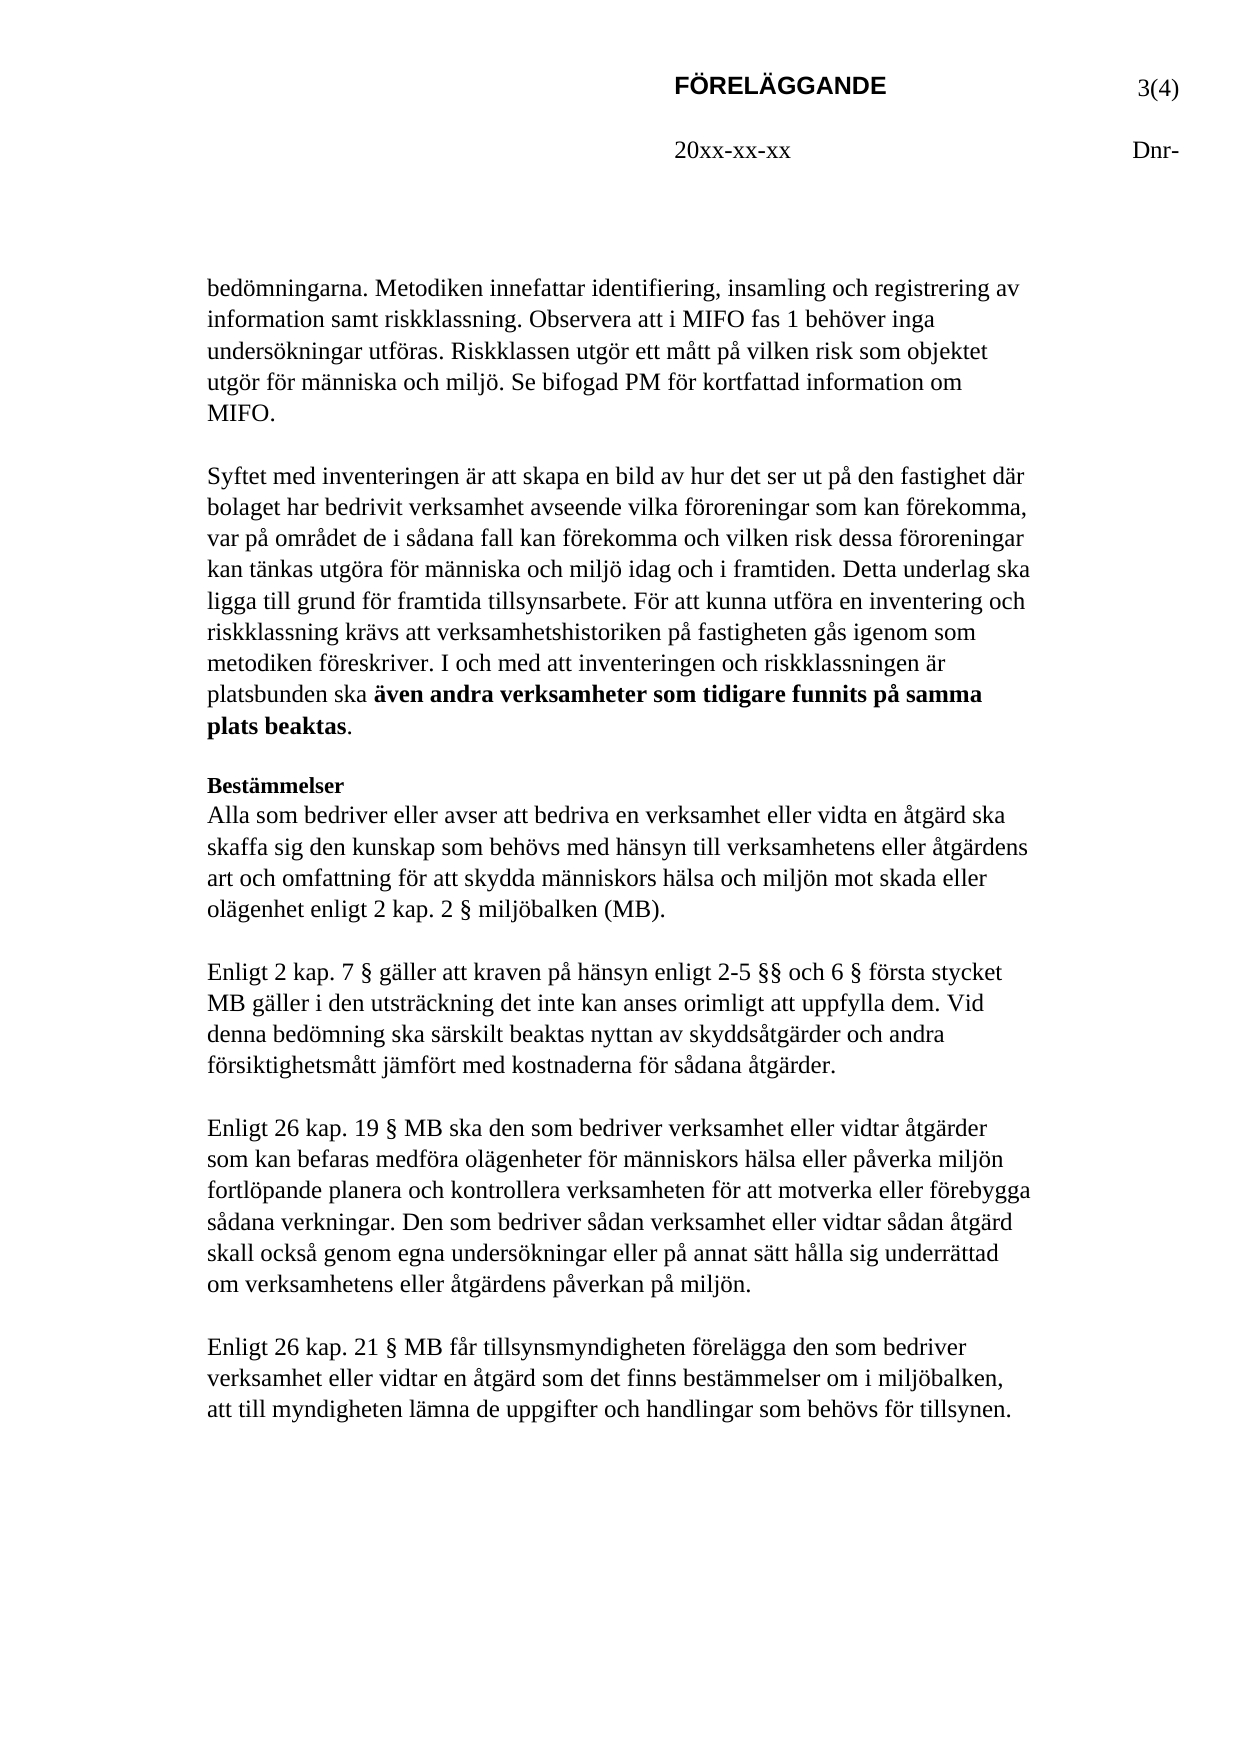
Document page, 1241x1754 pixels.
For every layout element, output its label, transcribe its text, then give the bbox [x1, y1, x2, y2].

text Syftet med inventeringen är att skapa en bild av hur det ser ut på den fastighet där bolaget har bedrivit verksamhet avseende vilka föroreningar som kan förekomma, var på området de i sådana fall kan förekomma och vilken risk dessa föroreningar kan tänkas utgöra för människa och miljö idag och i framtiden. Detta underlag ska ligga till grund för framtida tillsynsarbete. För att kunna utföra en inventering och riskklassning krävs att verksamhetshistoriken på fastigheten gås igenom som metodiken föreskriver. I och med att inventeringen och riskklassningen är platsbunden ska även andra verksamheter som tidigare funnits på samma plats beaktas. [207, 459, 1033, 740]
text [207, 1330, 1033, 1424]
text Enligt 26 kap. 19 § MB ska den som bedriver verksamhet eller vidtar åtgärder som kan befaras medföra olägenheter för människors hälsa eller påverka miljön fortlöpande planera och kontrollera verksamheten för att motverka eller förebygga sådana verkningar. Den som bedriver sådan verksamhet eller vidtar sådan åtgärd skall också genom egna undersökningar eller på annat sätt hålla sig underrättad om verksamhetens eller åtgärdens påverkan på miljön. [207, 1111, 1033, 1299]
text Alla som bedriver eller avser att bedriva en verksamhet eller vidta en åtgärd ska skaffa sig den kunskap som behövs med hänsyn till verksamhetens eller åtgärdens art och omfattning för att skydda människors hälsa och miljön mot skada eller olägenhet enligt 2 kap. 2 § miljöbalken (MB). [207, 799, 1033, 924]
text Enligt 2 kap. 7 § gäller att kraven på hänsyn enligt 2-5 §§ och 6 § första stycket MB gäller i den utsträckning det inte kan anses orimligt att uppfylla dem. Vid denna bedömning ska särskilt beaktas nyttan av skyddsåtgärder och andra försiktighetsmått jämfört med kostnaderna för sådana åtgärder. [207, 955, 1033, 1080]
subtitle Bestämmelser [207, 772, 1033, 799]
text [207, 272, 1033, 428]
